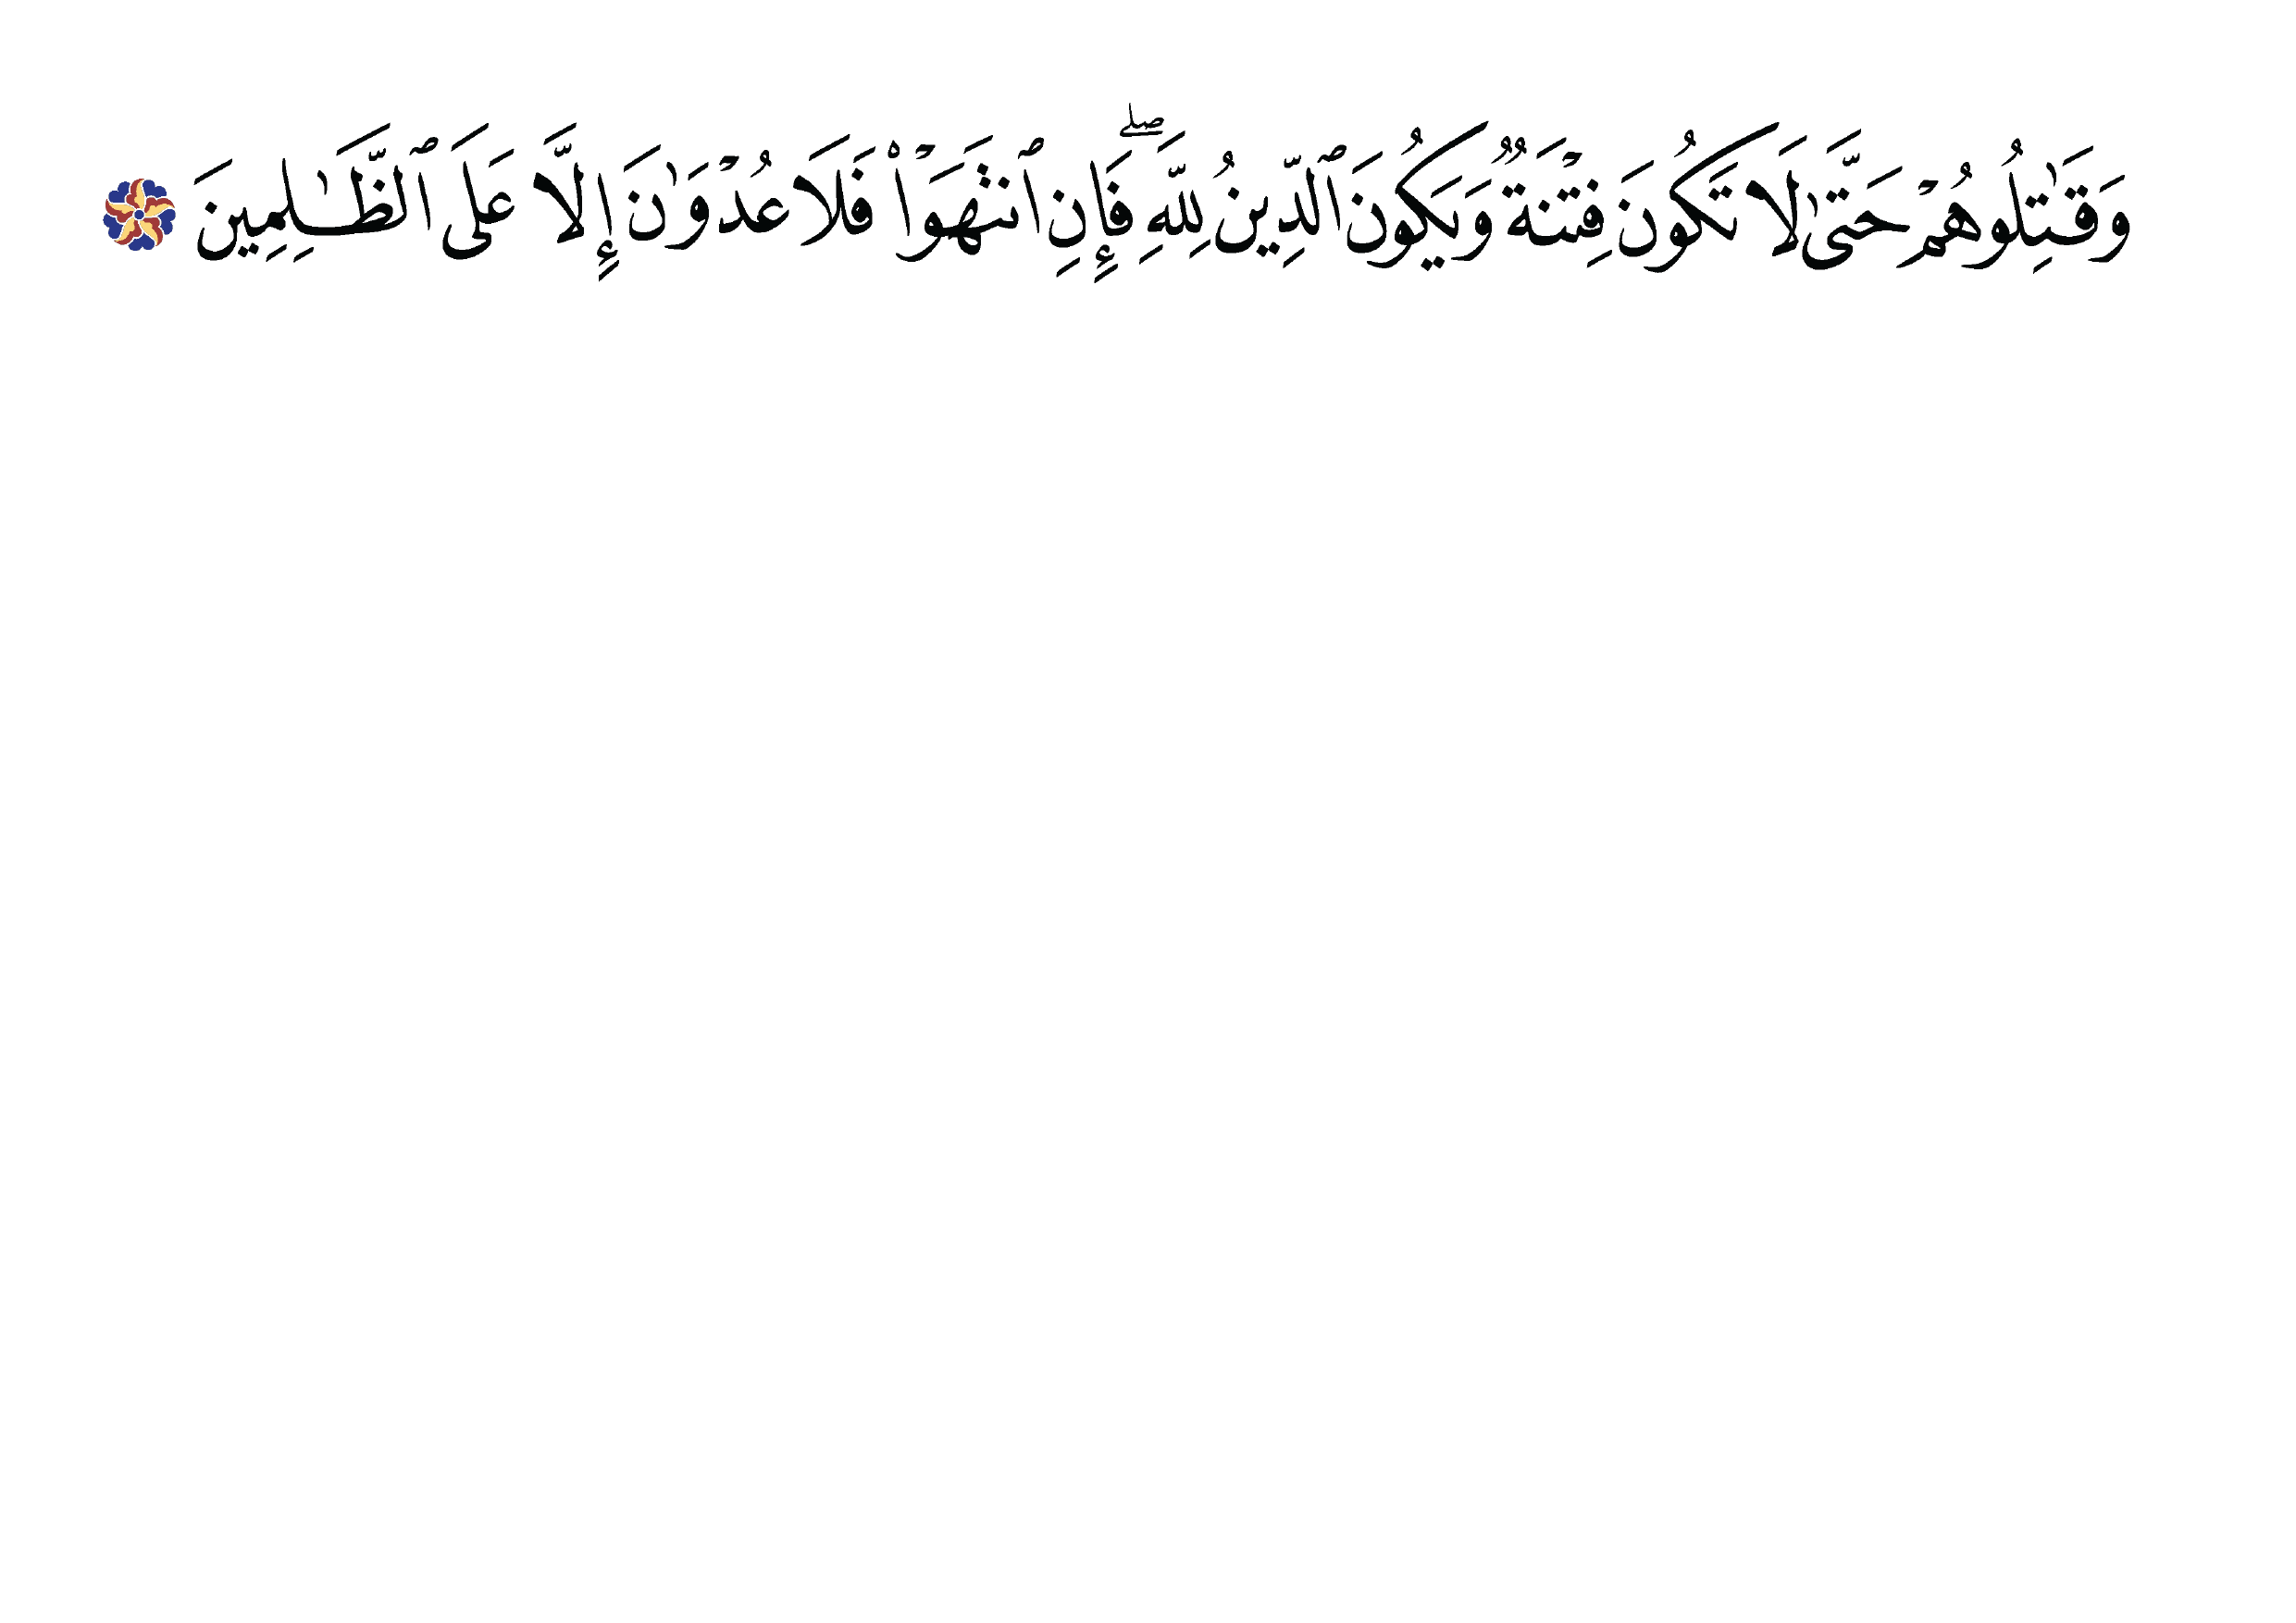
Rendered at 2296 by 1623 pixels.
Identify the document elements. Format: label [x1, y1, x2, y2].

picture [57, 57, 2179, 341]
